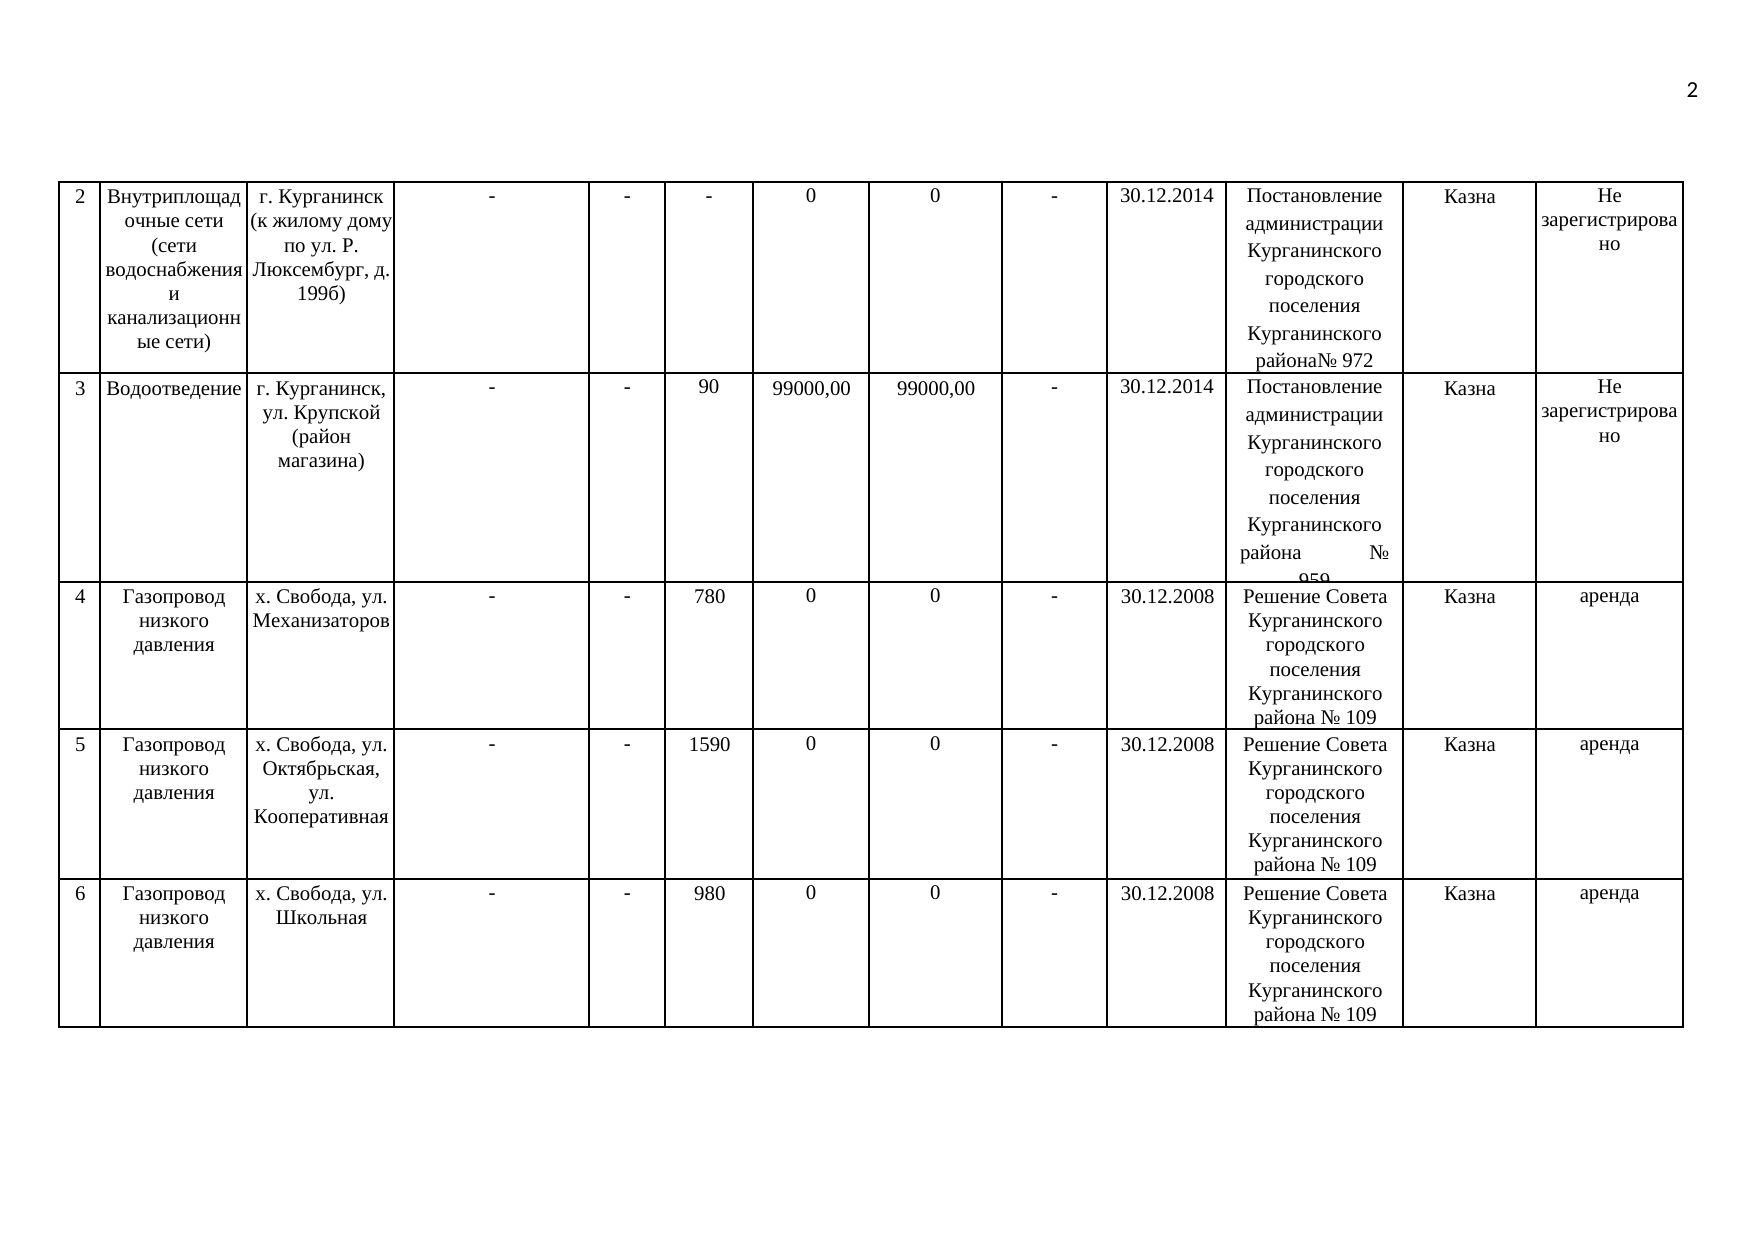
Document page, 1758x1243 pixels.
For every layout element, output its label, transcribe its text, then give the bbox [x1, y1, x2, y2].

table_cell - [395, 880, 588, 1026]
table_cell аренда [1537, 583, 1682, 728]
table_cell - [395, 583, 588, 728]
table_cell - [395, 730, 588, 878]
table_cell 6 [60, 880, 99, 1026]
table_cell 0 [870, 583, 1001, 728]
table_cell Внутриплощадочные сети (сети водоснабжения и канализационные сети) [101, 183, 246, 372]
table_cell Решение Совета Курганинского городского поселения Курганинского района № 109 [1227, 730, 1402, 878]
table_cell 0 [870, 183, 1001, 372]
table_cell Водоотведение [101, 374, 246, 581]
table_cell - [1003, 583, 1106, 728]
table_cell - [590, 730, 664, 878]
table_cell 2 [60, 183, 99, 372]
table_cell х. Свобода, ул. Школьная [248, 880, 393, 1026]
table_cell Решение Совета Курганинского городского поселения Курганинского района № 109 [1227, 583, 1402, 728]
table_cell Решение Совета Курганинского городского поселения Курганинского района № 109 [1227, 880, 1402, 1026]
table_cell 30.12.2008 [1108, 730, 1225, 878]
table_cell 99000,00 [754, 374, 868, 581]
table_cell 90 [666, 374, 752, 581]
table_cell г. Курганинск, ул. Крупской (район магазина) [248, 374, 393, 581]
table_cell - [395, 183, 588, 372]
table_cell - [395, 374, 588, 581]
table_cell Казна [1404, 374, 1535, 581]
table_cell - [666, 183, 752, 372]
table_cell - [1003, 374, 1106, 581]
table_cell 0 [870, 880, 1001, 1026]
table_cell Казна [1404, 183, 1535, 372]
table_cell Не зарегистрировано [1537, 183, 1682, 372]
table_cell Газопровод низкого давления [101, 730, 246, 878]
table_cell 30.12.2014 [1108, 374, 1225, 581]
table_cell 30.12.2008 [1108, 880, 1225, 1026]
table_cell - [1003, 880, 1106, 1026]
table_cell Газопровод низкого давления [101, 583, 246, 728]
table_cell 0 [754, 730, 868, 878]
table_cell 0 [754, 183, 868, 372]
table_cell аренда [1537, 730, 1682, 878]
table_cell х. Свобода, ул. Октябрьская, ул. Кооперативная [248, 730, 393, 878]
table_cell г. Курганинск (к жилому дому по ул. Р. Люксембург, д. 199б) [248, 183, 393, 372]
table_cell - [1003, 730, 1106, 878]
table_cell Постановление администрации Курганинского городского поселения Курганинского района № 959 [1227, 374, 1402, 581]
table_cell Казна [1404, 583, 1535, 728]
table_cell Казна [1404, 880, 1535, 1026]
table_cell - [590, 583, 664, 728]
table_cell 4 [60, 583, 99, 728]
table_cell аренда [1537, 880, 1682, 1026]
table_cell - [590, 880, 664, 1026]
table_cell 99000,00 [870, 374, 1001, 581]
table_cell - [590, 183, 664, 372]
table_cell - [590, 374, 664, 581]
table_cell 0 [754, 583, 868, 728]
table_cell 5 [60, 730, 99, 878]
table_cell 780 [666, 583, 752, 728]
table_cell Газопровод низкого давления [101, 880, 246, 1026]
table_cell 1590 [666, 730, 752, 878]
table_cell 0 [870, 730, 1001, 878]
table_cell 30.12.2008 [1108, 583, 1225, 728]
table_cell 980 [666, 880, 752, 1026]
table_cell 30.12.2014 [1108, 183, 1225, 372]
table_cell 0 [754, 880, 868, 1026]
table_cell х. Свобода, ул. Механизаторов [248, 583, 393, 728]
table_cell 3 [60, 374, 99, 581]
table_cell Казна [1404, 730, 1535, 878]
table_cell - [1003, 183, 1106, 372]
table_cell Постановление администрации Курганинского городского поселения Курганинского района№ 972 [1227, 183, 1402, 372]
table_cell Не зарегистрировано [1537, 374, 1682, 581]
